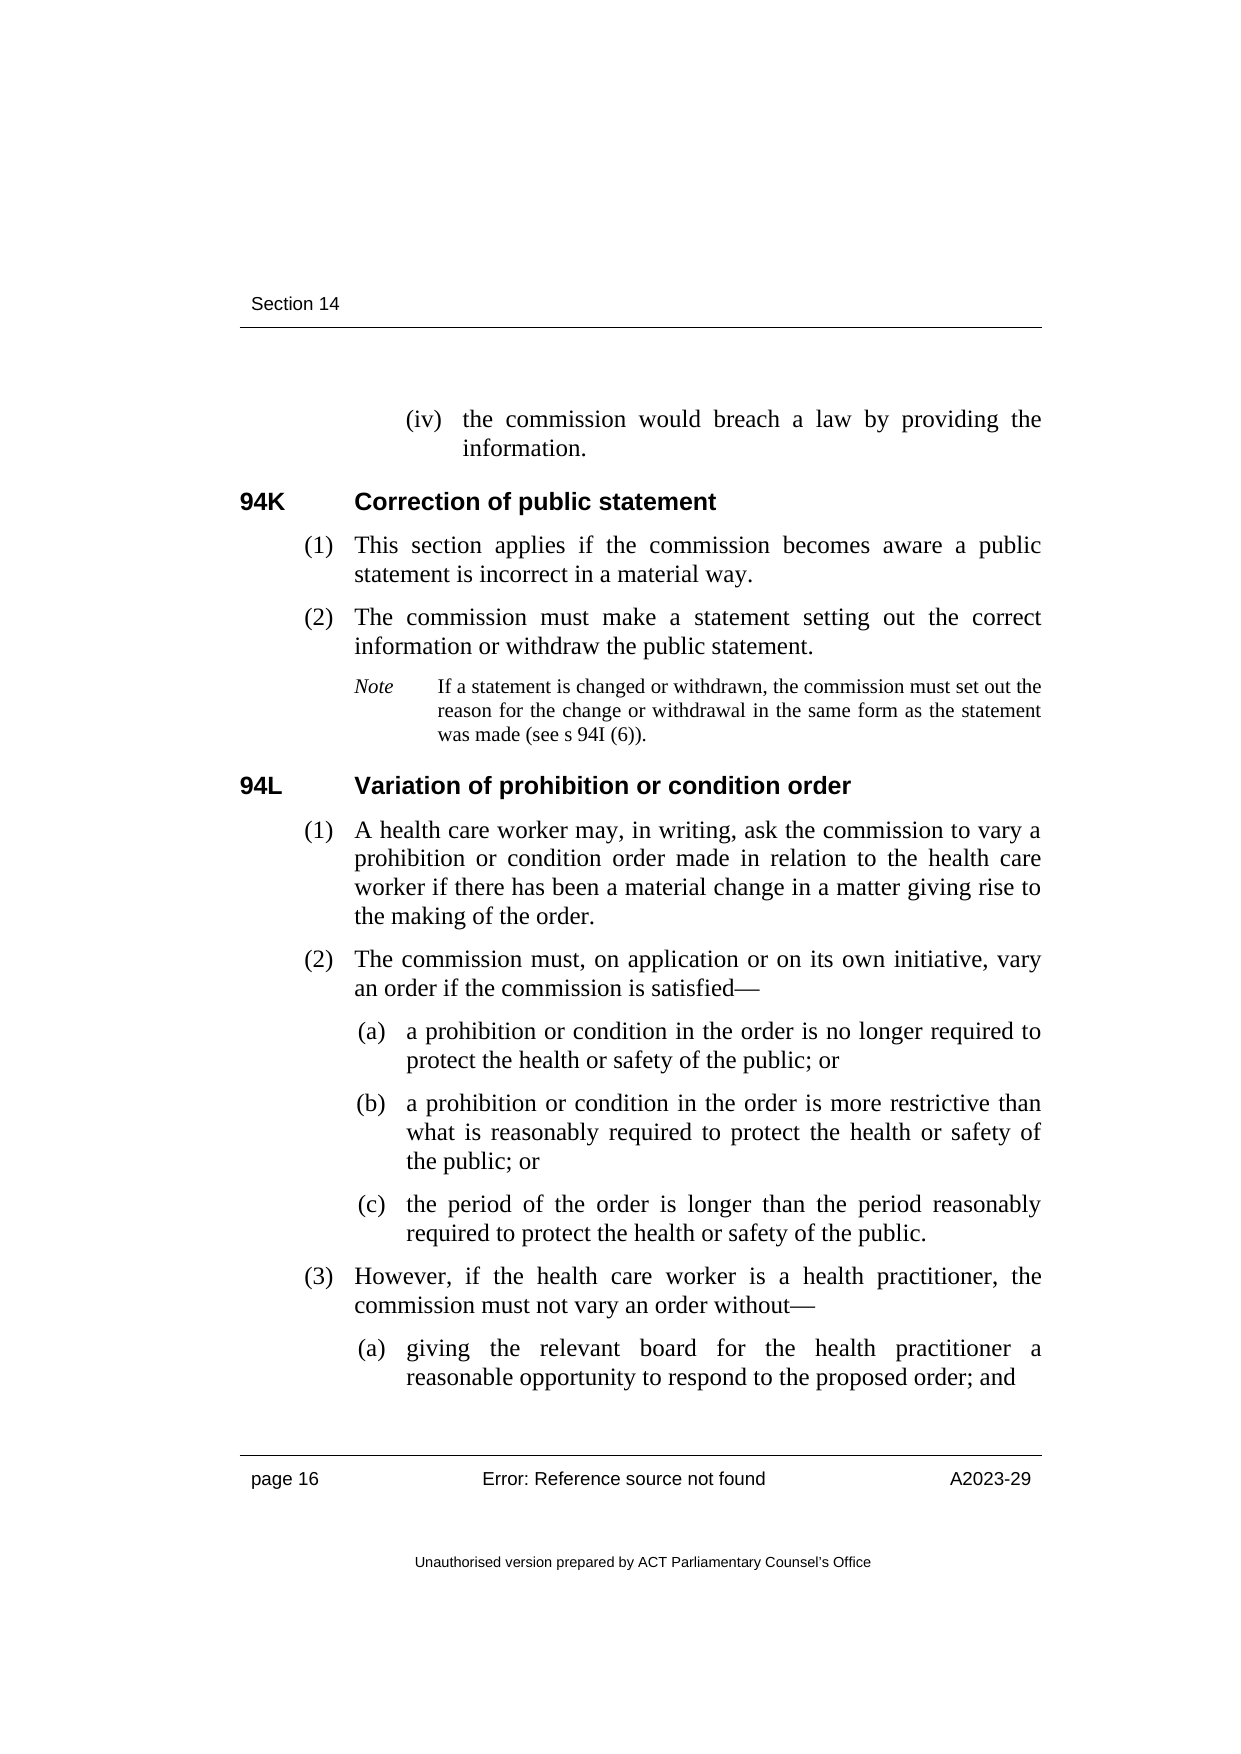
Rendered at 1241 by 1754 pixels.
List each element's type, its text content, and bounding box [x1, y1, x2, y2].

text (3) However, if the health care worker is a health practitioner, the commission must not vary an order without— [239, 1261, 1042, 1319]
text 94K Correction of public statement [239, 487, 1042, 515]
text (1) This section applies if the commission becomes aware a public statement is incorrect in a material way. [239, 530, 1042, 587]
text (a) a prohibition or condition in the order is no longer required to protect the health or safety of the public; or [239, 1016, 1042, 1074]
text (a) giving the relevant board for the health practitioner a reasonable opportunity to respond to the proposed order; and [239, 1333, 1042, 1391]
text (1) A health care worker may, in writing, ask the commission to vary a prohibition or condition order made in relation to the health care worker if there has been a material change in a matter giving rise to the making of the order. [239, 815, 1042, 930]
text 94L Variation of prohibition or condition order [239, 771, 1042, 800]
text Note If a statement is changed or withdrawn, the commission must set out the reason for the change or withdrawal in the same form as the statement was made (see s 94I (6)). [354, 674, 1042, 746]
text (c) the period of the order is longer than the period reasonably required to protect the health or safety of the public. [239, 1189, 1042, 1247]
text (2) The commission must, on application or on its own initiative, vary an order if the commission is satisfied— [239, 944, 1042, 1002]
text (b) a prohibition or condition in the order is more restrictive than what is reasonably required to protect the health or safety of the public; or [239, 1088, 1042, 1175]
text (2) The commission must make a statement setting out the correct information or withdraw the public statement. [239, 602, 1042, 659]
text (iv) the commission would breach a law by providing the information. [239, 404, 1042, 462]
